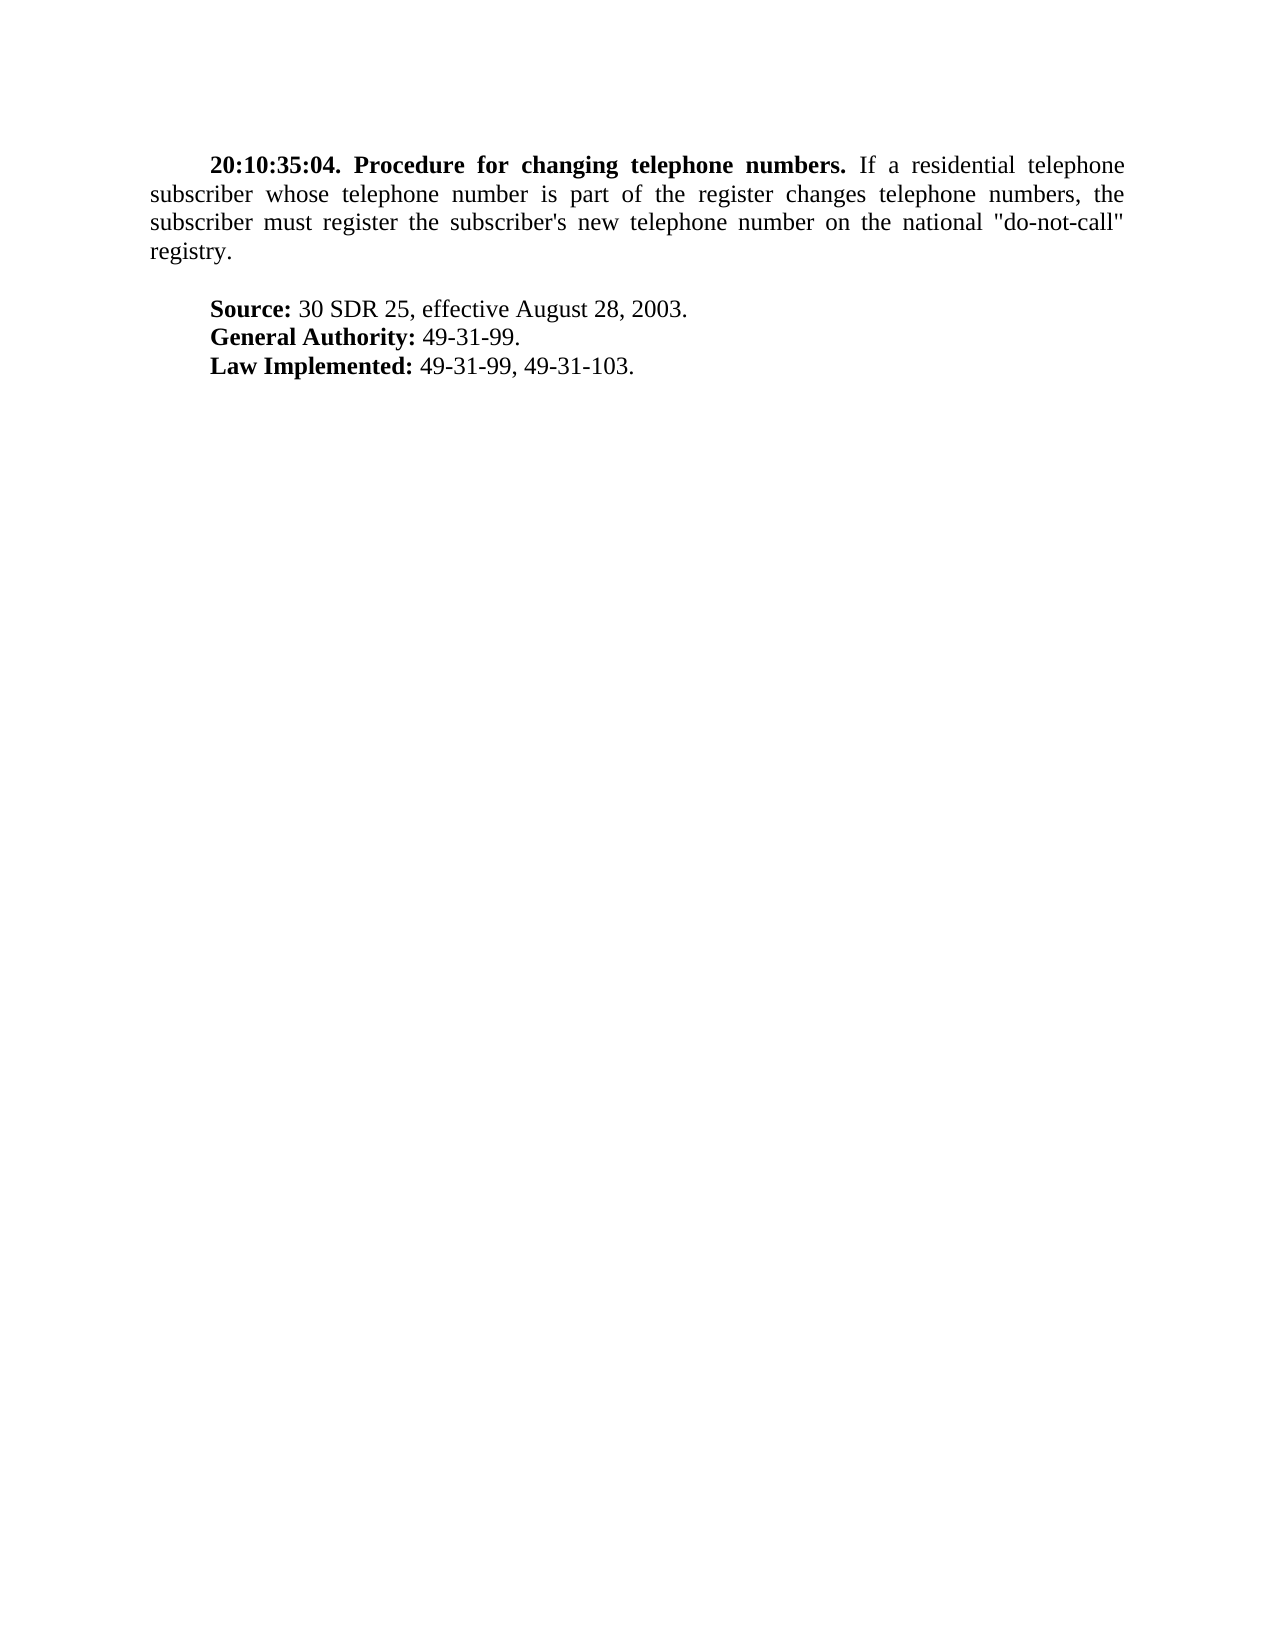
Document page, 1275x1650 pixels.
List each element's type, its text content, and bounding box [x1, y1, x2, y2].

text :04. Procedure for changing telephone numbers. If a residential telephone subscriber whose telephone number is part of the register changes telephone numbers, the subscriber must register the subscriber's new telephone number on the national "do-not-call" registry. [150, 150, 1125, 265]
text Source: 30 SDR 25, effective . [150, 294, 1125, 322]
text Law Implemented: 49-31-99, 49-31-103. [150, 351, 1125, 380]
text General Authority: 49-31-99. [150, 322, 1125, 351]
